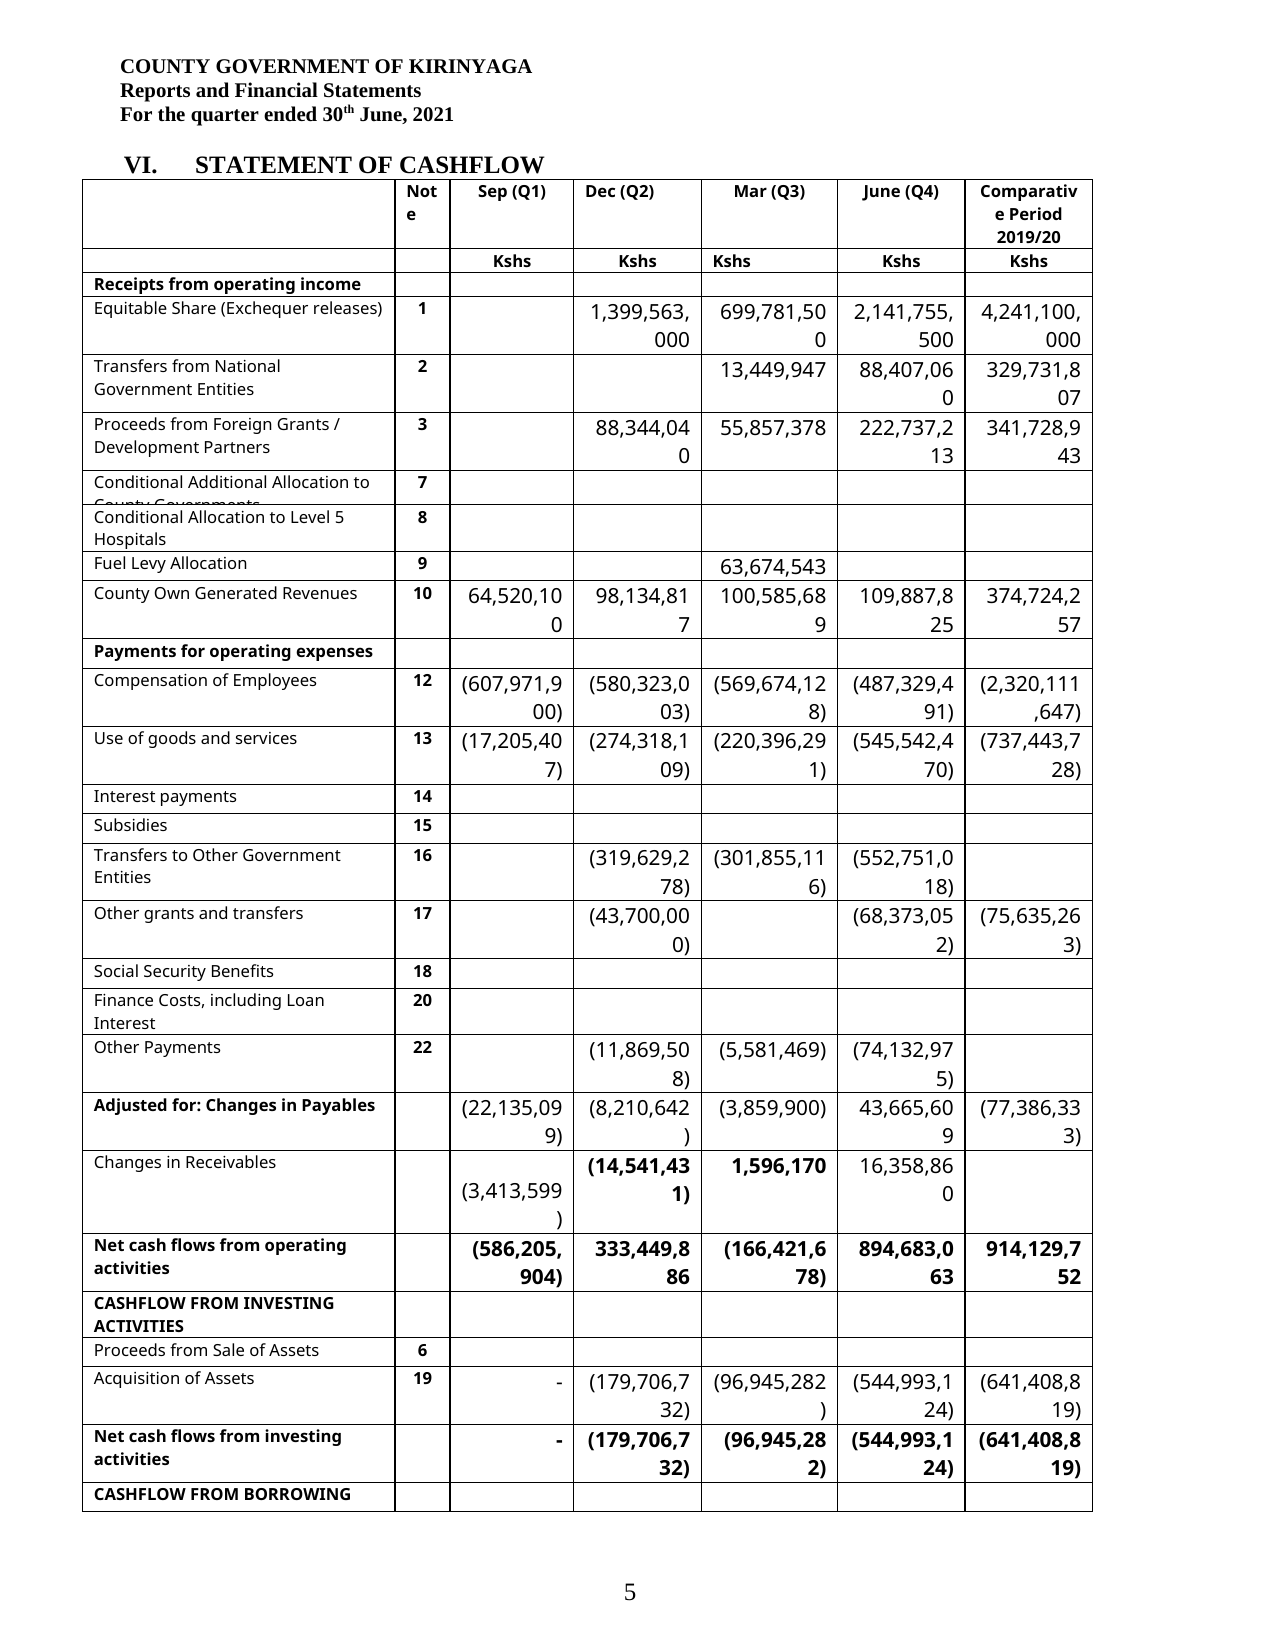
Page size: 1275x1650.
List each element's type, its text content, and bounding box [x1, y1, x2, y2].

table_cell (179,706,732) [574, 1425, 701, 1482]
table_cell [451, 471, 573, 504]
table_cell 64,520,100 [451, 581, 573, 638]
table_cell (68,373,052) [838, 901, 964, 958]
table_cell [702, 1483, 837, 1511]
table_cell Adjusted for: Changes in Payables [83, 1093, 394, 1150]
table_cell [966, 1151, 1092, 1233]
table_cell [574, 1292, 701, 1337]
table_cell [966, 814, 1092, 842]
table_cell [574, 552, 701, 580]
table_cell [396, 639, 449, 668]
table_cell [966, 273, 1092, 296]
table_cell Net cash flows from operating activities [83, 1234, 394, 1291]
table_cell [838, 552, 964, 580]
table_cell (22,135,099) [451, 1093, 573, 1150]
table_cell [702, 901, 837, 958]
table_cell [702, 273, 837, 296]
table_cell [838, 505, 964, 551]
table_cell [838, 471, 964, 504]
table_cell [574, 785, 701, 813]
table_cell Acquisition of Assets [83, 1367, 394, 1424]
table_cell [966, 1338, 1092, 1366]
table_cell [396, 1292, 449, 1337]
table_cell - [451, 1425, 573, 1482]
table_cell [396, 1483, 449, 1511]
table_cell [451, 1338, 573, 1366]
table_header June (Q4) [838, 180, 964, 248]
table_cell 10 [396, 581, 449, 638]
table_cell 6 [396, 1338, 449, 1366]
table_cell 88,407,060 [838, 355, 964, 412]
table_cell 329,731,807 [966, 355, 1092, 412]
table_cell (3,859,900) [702, 1093, 837, 1150]
table_cell 222,737,213 [838, 413, 964, 469]
table_cell [966, 471, 1092, 504]
table_cell Transfers from National Government Entities [83, 355, 394, 412]
table_cell Conditional Additional Allocation to County Governments [83, 471, 394, 504]
table_cell 55,857,378 [702, 413, 837, 469]
table_cell [83, 249, 394, 272]
table_cell (641,408,819) [966, 1425, 1092, 1482]
table_cell (586,205,904) [451, 1234, 573, 1291]
table_cell 15 [396, 814, 449, 842]
table_cell [838, 273, 964, 296]
table_cell Other Payments [83, 1035, 394, 1092]
table_cell (641,408,819) [966, 1367, 1092, 1424]
table_cell (3,413,599) [451, 1151, 573, 1233]
table_cell [451, 413, 573, 469]
table_cell [574, 814, 701, 842]
table_cell (569,674,128) [702, 669, 837, 726]
table_cell 914,129,752 [966, 1234, 1092, 1291]
table_cell (14,541,431) [574, 1151, 701, 1233]
table_cell [451, 1292, 573, 1337]
table_cell [966, 1035, 1092, 1092]
table_cell - [451, 1367, 573, 1424]
table_cell 109,887,825 [838, 581, 964, 638]
table_cell 2,141,755,500 [838, 297, 964, 354]
table_cell Conditional Allocation to Level 5 Hospitals [83, 505, 394, 551]
table_cell (179,706,732) [574, 1367, 701, 1424]
table_cell [838, 814, 964, 842]
table_cell (74,132,975) [838, 1035, 964, 1092]
table_cell [451, 1035, 573, 1092]
table_cell CASHFLOW FROM INVESTING ACTIVITIES [83, 1292, 394, 1337]
table_cell (301,855,116) [702, 844, 837, 900]
table_cell Net cash flows from investing activities [83, 1425, 394, 1482]
table_cell Compensation of Employees [83, 669, 394, 726]
table_cell [574, 355, 701, 412]
table_cell [396, 1151, 449, 1233]
table_cell [396, 1093, 449, 1150]
table_cell [838, 785, 964, 813]
table_cell [574, 989, 701, 1034]
table_cell [966, 505, 1092, 551]
table_cell [451, 1483, 573, 1511]
table_cell (552,751,018) [838, 844, 964, 900]
table_cell (220,396,291) [702, 727, 837, 783]
table_cell [451, 355, 573, 412]
table_cell [574, 1338, 701, 1366]
table_cell Kshs [838, 249, 964, 272]
table_header Comparative Period 2019/20 [966, 180, 1092, 248]
table_cell [574, 639, 701, 668]
table_cell (274,318,109) [574, 727, 701, 783]
table_cell (487,329,491) [838, 669, 964, 726]
table_cell Interest payments [83, 785, 394, 813]
table_cell 374,724,257 [966, 581, 1092, 638]
table_cell 8 [396, 505, 449, 551]
table_cell [451, 273, 573, 296]
table_cell [574, 273, 701, 296]
table_cell [702, 1292, 837, 1337]
table_header Dec (Q2) [574, 180, 701, 248]
table_cell 7 [396, 471, 449, 504]
table_cell (545,542,470) [838, 727, 964, 783]
table_cell (17,205,407) [451, 727, 573, 783]
table_cell [702, 814, 837, 842]
table_cell [702, 1338, 837, 1366]
table_cell [838, 1292, 964, 1337]
table_cell [966, 639, 1092, 668]
table_cell [702, 989, 837, 1034]
table_cell (5,581,469) [702, 1035, 837, 1092]
table_cell 1,596,170 [702, 1151, 837, 1233]
table_cell 22 [396, 1035, 449, 1092]
table_cell (77,386,333) [966, 1093, 1092, 1150]
table_cell 12 [396, 669, 449, 726]
table_cell [451, 989, 573, 1034]
table_cell [838, 639, 964, 668]
table_cell (43,700,000) [574, 901, 701, 958]
table_cell Changes in Receivables [83, 1151, 394, 1233]
table_cell 1 [396, 297, 449, 354]
table_cell 2 [396, 355, 449, 412]
table_cell [702, 639, 837, 668]
table_cell 88,344,040 [574, 413, 701, 469]
table_cell [838, 1483, 964, 1511]
table_cell 16,358,860 [838, 1151, 964, 1233]
table_cell [451, 901, 573, 958]
table_cell (11,869,508) [574, 1035, 701, 1092]
table_cell (319,629,278) [574, 844, 701, 900]
table_cell 13 [396, 727, 449, 783]
table_cell [702, 505, 837, 551]
table_cell [396, 1234, 449, 1291]
table_header [83, 180, 394, 248]
table_cell [396, 1425, 449, 1482]
table_cell Finance Costs, including Loan Interest [83, 989, 394, 1034]
table_cell Proceeds from Sale of Assets [83, 1338, 394, 1366]
subtitle STATEMENT OF CASHFLOW [157, 150, 1140, 179]
table_cell (737,443,728) [966, 727, 1092, 783]
table_cell Proceeds from Foreign Grants / Development Partners [83, 413, 394, 469]
table_cell (544,993,124) [838, 1367, 964, 1424]
table_cell (166,421,678) [702, 1234, 837, 1291]
table_cell [574, 1483, 701, 1511]
table_cell [838, 1338, 964, 1366]
table_cell [966, 959, 1092, 988]
table_cell [838, 959, 964, 988]
table_cell [966, 1483, 1092, 1511]
table_cell 333,449,886 [574, 1234, 701, 1291]
table_cell [451, 297, 573, 354]
table_cell [451, 505, 573, 551]
table_cell (96,945,282) [702, 1367, 837, 1424]
table_cell (580,323,003) [574, 669, 701, 726]
table_cell Use of goods and services [83, 727, 394, 783]
table_cell [702, 959, 837, 988]
table_cell 98,134,817 [574, 581, 701, 638]
table_cell Other grants and transfers [83, 901, 394, 958]
table_cell Kshs [702, 249, 837, 272]
table_cell [451, 844, 573, 900]
table_cell [574, 505, 701, 551]
table_cell 20 [396, 989, 449, 1034]
table_cell Transfers to Other Government Entities [83, 844, 394, 900]
table_cell [451, 785, 573, 813]
table_cell [451, 552, 573, 580]
table_cell Subsidies [83, 814, 394, 842]
table_cell [451, 639, 573, 668]
table_cell (75,635,263) [966, 901, 1092, 958]
table_cell Kshs [574, 249, 701, 272]
table_cell 699,781,500 [702, 297, 837, 354]
table_cell 19 [396, 1367, 449, 1424]
table_cell 1,399,563,000 [574, 297, 701, 354]
table_cell (96,945,282) [702, 1425, 837, 1482]
table_cell [966, 552, 1092, 580]
table_header Note [396, 180, 449, 248]
table_header Mar (Q3) [702, 180, 837, 248]
table_cell Receipts from operating income [83, 273, 394, 296]
table_cell 43,665,609 [838, 1093, 964, 1150]
table_cell [396, 249, 449, 272]
table_cell 17 [396, 901, 449, 958]
table_cell [966, 844, 1092, 900]
table_cell [966, 989, 1092, 1034]
table_cell (607,971,900) [451, 669, 573, 726]
table_cell 3 [396, 413, 449, 469]
table_cell (2,320,111,647) [966, 669, 1092, 726]
table_cell [451, 959, 573, 988]
table_cell [574, 471, 701, 504]
table_cell [702, 471, 837, 504]
table_cell Kshs [451, 249, 573, 272]
table_cell [574, 959, 701, 988]
table_cell Payments for operating expenses [83, 639, 394, 668]
table_cell 63,674,543 [702, 552, 837, 580]
table_cell 341,728,943 [966, 413, 1092, 469]
table_cell 4,241,100,000 [966, 297, 1092, 354]
table_cell (544,993,124) [838, 1425, 964, 1482]
table_cell Kshs [966, 249, 1092, 272]
table_cell [451, 814, 573, 842]
table_cell 894,683,063 [838, 1234, 964, 1291]
table_cell (8,210,642) [574, 1093, 701, 1150]
table_cell [838, 989, 964, 1034]
table_cell [966, 1292, 1092, 1337]
table_header Sep (Q1) [451, 180, 573, 248]
table_cell 100,585,689 [702, 581, 837, 638]
table_cell County Own Generated Revenues [83, 581, 394, 638]
table_cell [966, 785, 1092, 813]
table_cell 18 [396, 959, 449, 988]
table_cell Equitable Share (Exchequer releases) [83, 297, 394, 354]
table_cell 16 [396, 844, 449, 900]
table_cell Fuel Levy Allocation [83, 552, 394, 580]
table_cell [396, 273, 449, 296]
table_cell 9 [396, 552, 449, 580]
table_cell [702, 785, 837, 813]
table_cell Social Security Benefits [83, 959, 394, 988]
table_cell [83, 1483, 394, 1511]
table_cell 14 [396, 785, 449, 813]
table_cell 13,449,947 [702, 355, 837, 412]
